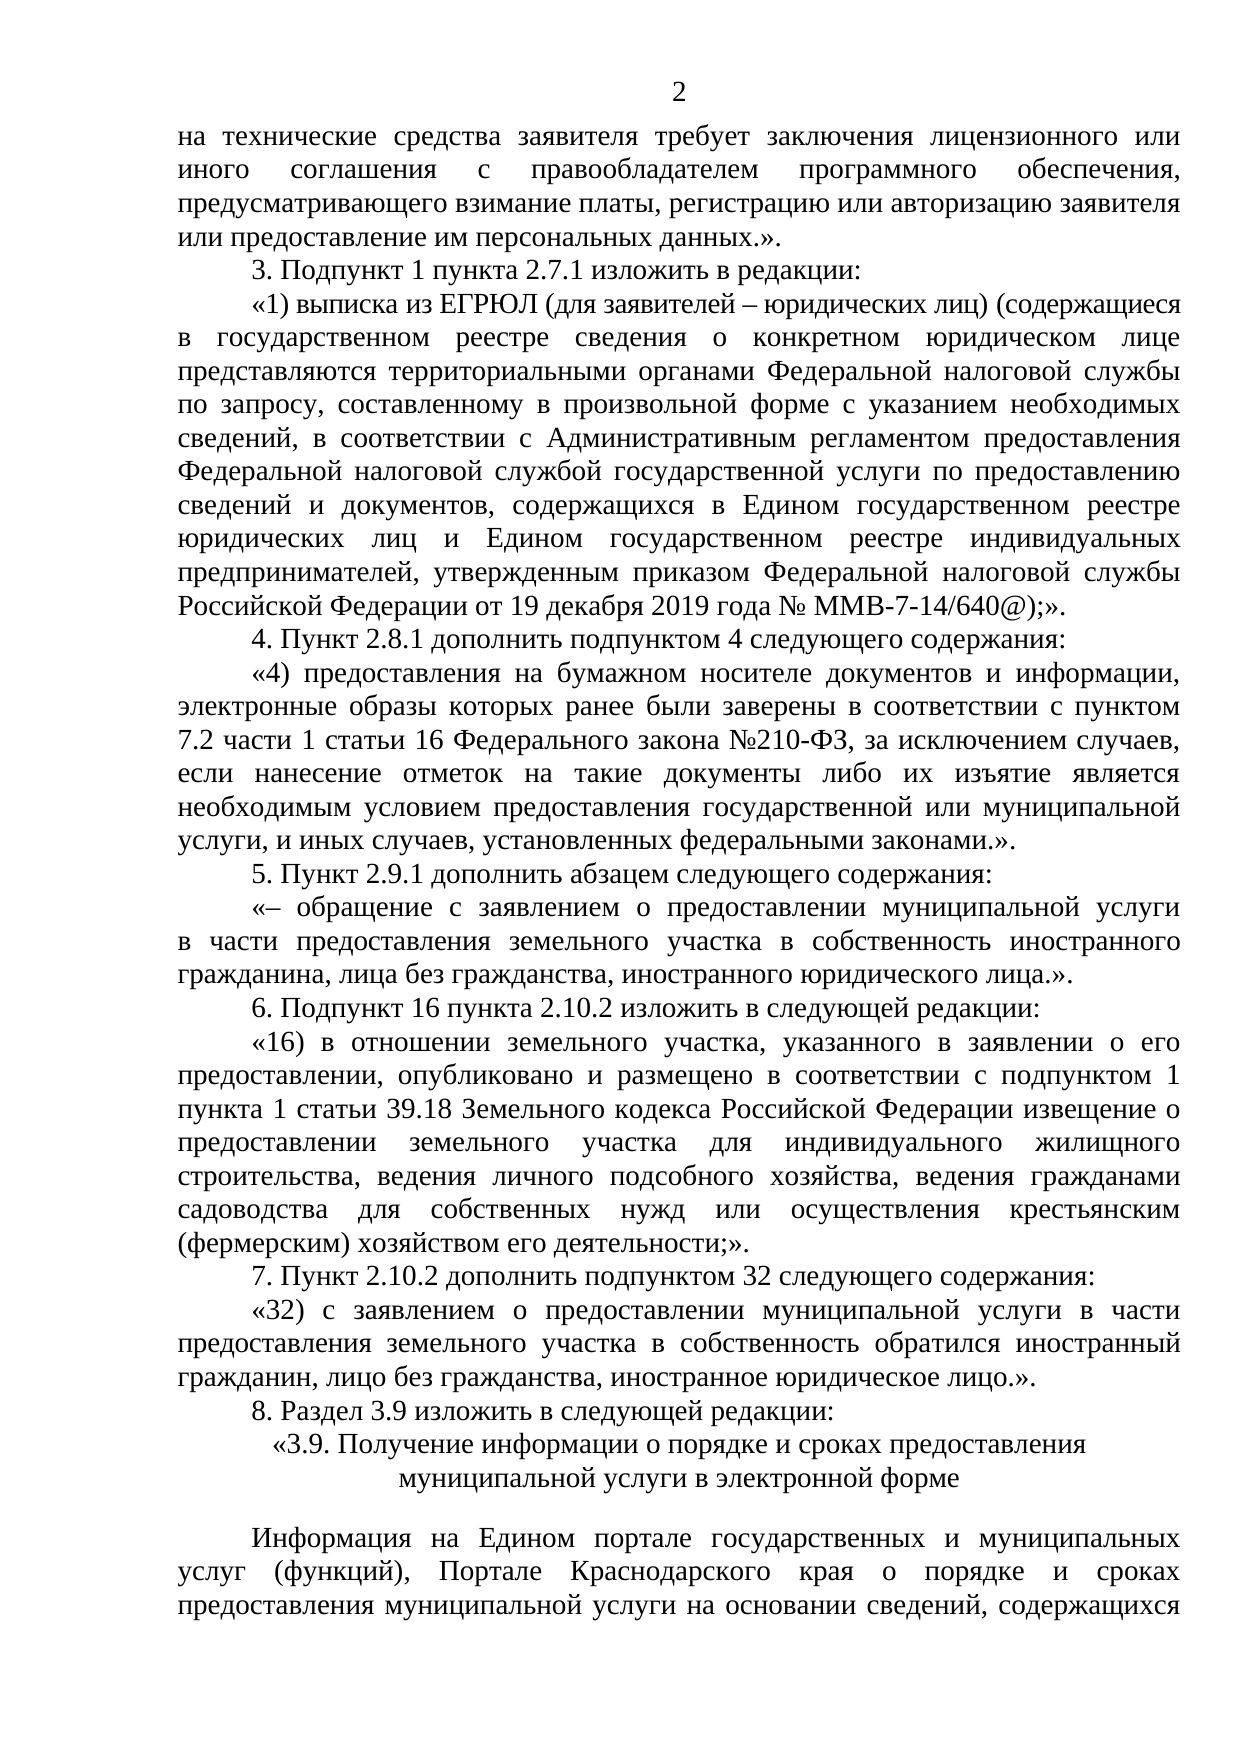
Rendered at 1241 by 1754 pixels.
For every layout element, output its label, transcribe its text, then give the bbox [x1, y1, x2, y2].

text «1) выписка из ЕГРЮЛ (для заявителей – юридических лиц) (содержащиеся в государственном реестре сведения о конкретном юридическом лице представляются территориальными органами Федеральной налоговой службы по запросу, составленному в произвольной форме с указанием необходимых сведений, в соответствии с Административным регламентом предоставления Федеральной налоговой службой государственной услуги по предоставлению сведений и документов, содержащихся в Едином государственном реестре юридических лиц и Едином государственном реестре индивидуальных предпринимателей, утвержденным приказом Федеральной налоговой службы Российской Федерации от 19 декабря 2019 года № ММВ-7-14/640@);». [177, 286, 1181, 621]
text «4) предоставления на бумажном носителе документов и информации, электронные образы которых ранее были заверены в соответствии с пунктом 7.2 части 1 статьи 16 Федерального закона №210-ФЗ, за исключением случаев, если нанесение отметок на такие документы либо их изъятие является необходимым условием предоставления государственной или муниципальной услуги, и иных случаев, установленных федеральными законами.». [177, 655, 1181, 856]
text «16) в отношении земельного участка, указанного в заявлении о его предоставлении, опубликовано и размещено в соответствии с подпунктом 1 пункта 1 статьи 39.18 Земельного кодекса Российской Федерации извещение о предоставлении земельного участка для индивидуального жилищного строительства, ведения личного подсобного хозяйства, ведения гражданами садоводства для собственных нужд или осуществления крестьянским (фермерским) хозяйством его деятельности;». [177, 1024, 1181, 1258]
text 7. Пункт 2.10.2 дополнить подпунктом 32 следующего содержания: [177, 1258, 1181, 1292]
text «– обращение с заявлением о предоставлении муниципальной услуги в части предоставления земельного участка в собственность иностранного гражданина, лица без гражданства, иностранного юридического лица.». [177, 889, 1181, 990]
text 8. Раздел 3.9 изложить в следующей редакции: [177, 1393, 1181, 1426]
text «32) с заявлением о предоставлении муниципальной услуги в части предоставления земельного участка в собственность обратился иностранный гражданин, лицо без гражданства, иностранное юридическое лицо.». [177, 1292, 1181, 1393]
text 4. Пункт 2.8.1 дополнить подпунктом 4 следующего содержания: [177, 621, 1181, 655]
text 3. Подпункт 1 пункта 2.7.1 изложить в редакции: [177, 252, 1181, 286]
text «3.9. Получение информации о порядке и сроках предоставления муниципальной услуги в электронной форме [177, 1426, 1181, 1493]
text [177, 1520, 1181, 1620]
text 6. Подпункт 16 пункта 2.10.2 изложить в следующей редакции: [177, 990, 1181, 1024]
text 5. Пункт 2.9.1 дополнить абзацем следующего содержания: [177, 856, 1181, 889]
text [177, 118, 1181, 252]
